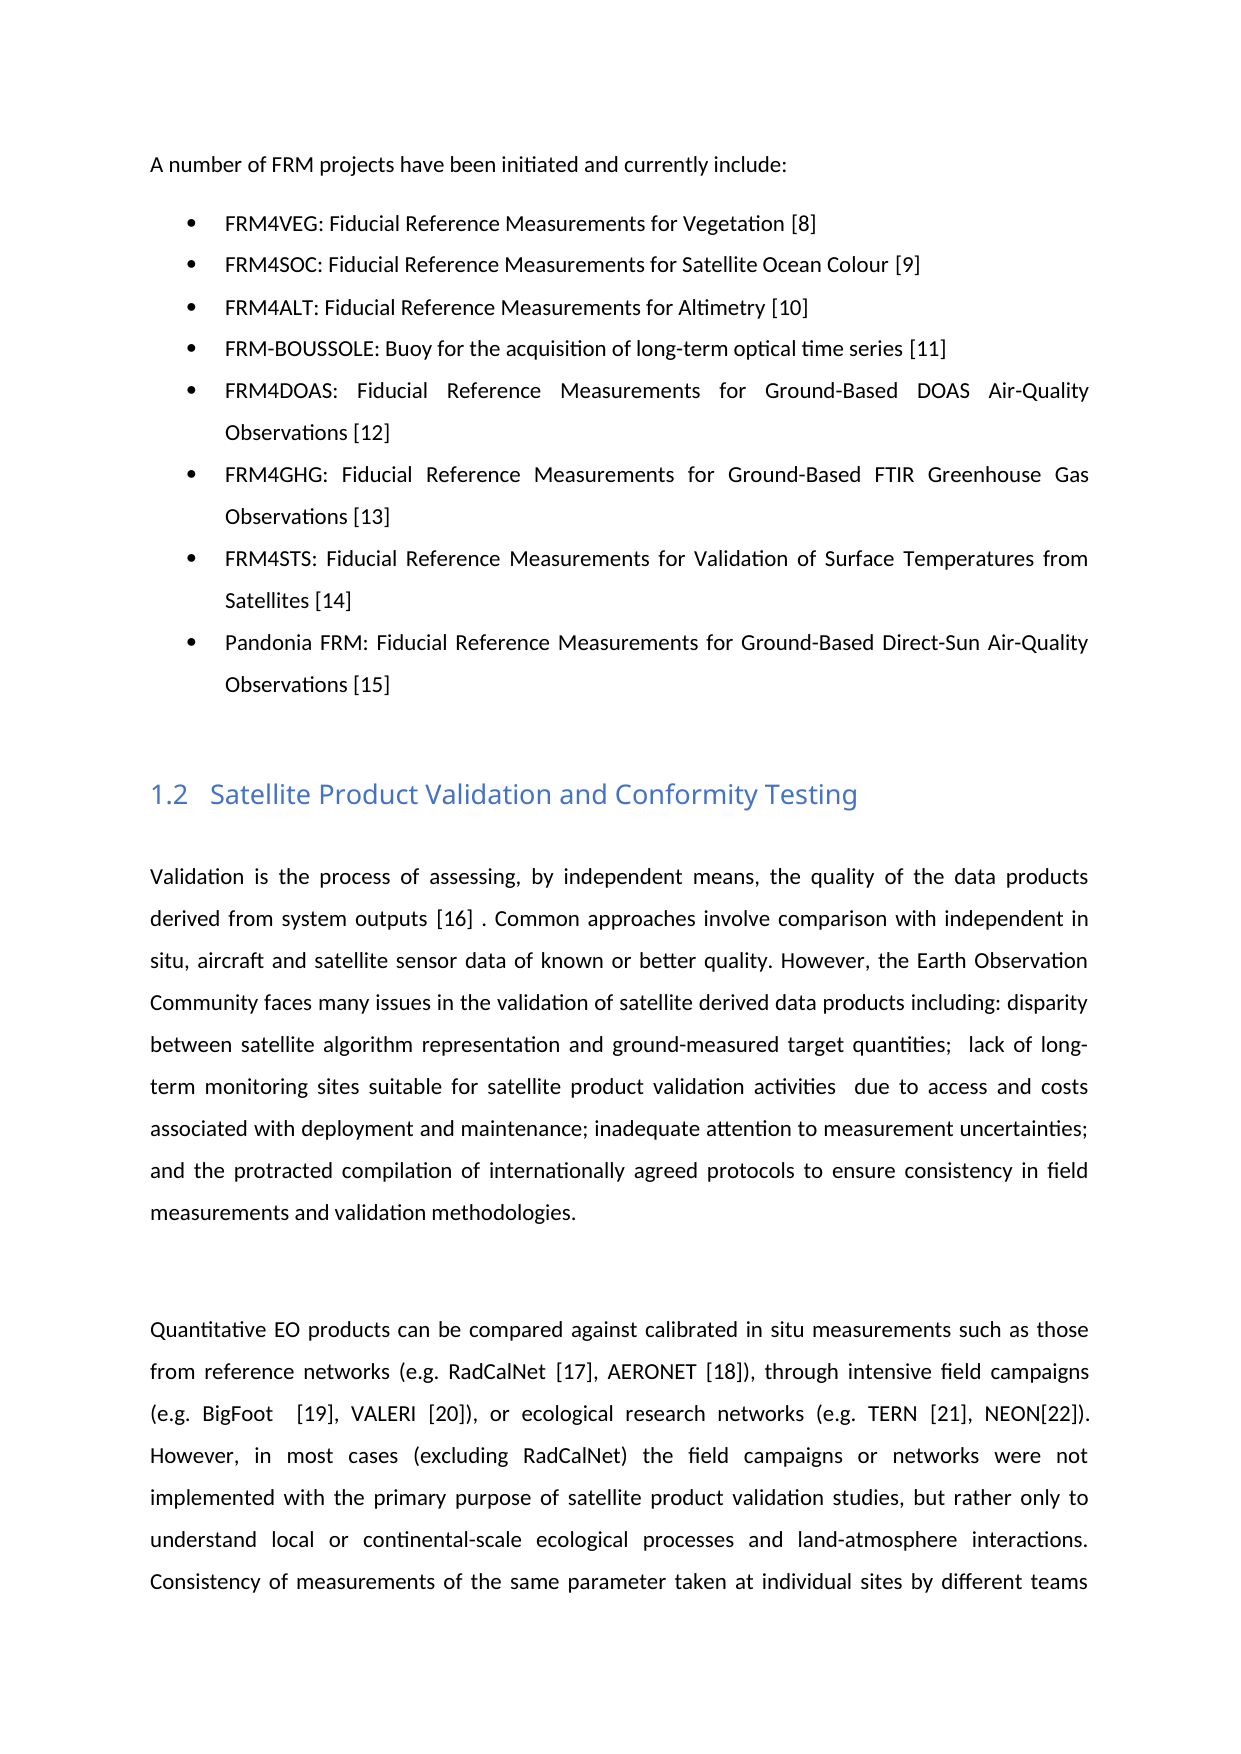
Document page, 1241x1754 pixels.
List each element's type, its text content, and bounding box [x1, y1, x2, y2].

text Validation is the process of assessing, by independent means, the quality of the data products derived from system outputs [16] . Common approaches involve comparison with independent in situ, aircraft and satellite sensor data of known or better quality. However, the Earth Observation Community faces many issues in the validation of satellite derived data products including: disparity between satellite algorithm representation and ground-measured target quantities; lack of long-term monitoring sites suitable for satellite product validation activities due to access and costs associated with deployment and maintenance; inadequate attention to measurement uncertainties; and the protracted compilation of internationally agreed protocols to ensure consistency in field measurements and validation methodologies. [150, 862, 1090, 1226]
list FRM4SOC: Fiducial Reference Measurements for Satellite Ocean Colour [9] [187, 251, 1090, 279]
list FRM4GHG: Fiducial Reference Measurements for Ground-Based FTIR Greenhouse Gas Observations [13] [187, 461, 1090, 531]
list FRM4STS: Fiducial Reference Measurements for Validation of Surface Temperatures from Satellites [14] [187, 544, 1090, 614]
list Pandonia FRM: Fiducial Reference Measurements for Ground-Based Direct-Sun Air-Quality Observations [15] [187, 628, 1090, 698]
list FRM4VEG: Fiducial Reference Measurements for Vegetation [8] [187, 209, 1090, 237]
text A number of FRM projects have been initiated and currently include: [150, 150, 1090, 178]
list FRM4DOAS: Fiducial Reference Measurements for Ground-Based DOAS Air-Quality Observations [12] [187, 377, 1090, 447]
subtitle Satellite Product Validation and Conformity Testing [150, 775, 1090, 812]
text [150, 1315, 1090, 1595]
list FRM-BOUSSOLE: Buoy for the acquisition of long-term optical time series [11] [187, 334, 1090, 363]
list FRM4ALT: Fiducial Reference Measurements for Altimetry [10] [187, 293, 1090, 321]
